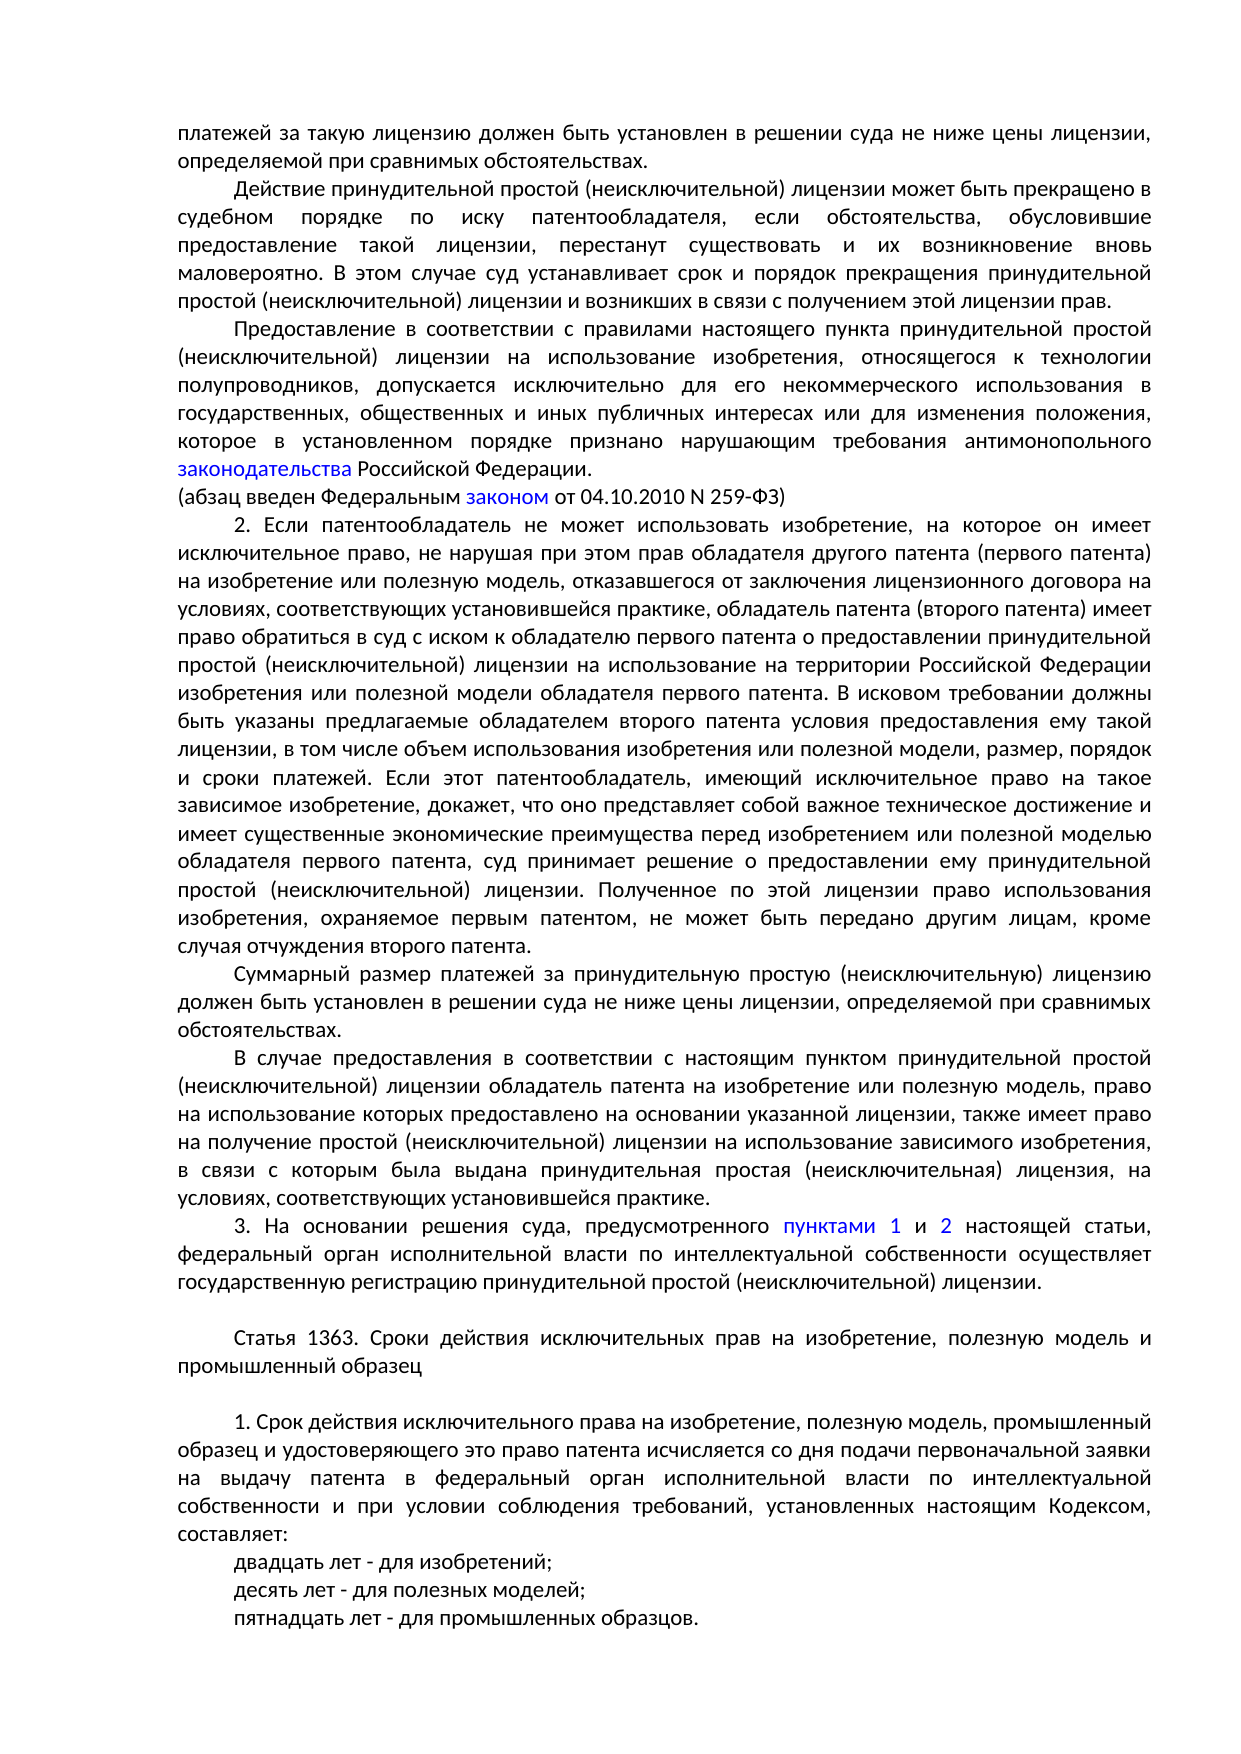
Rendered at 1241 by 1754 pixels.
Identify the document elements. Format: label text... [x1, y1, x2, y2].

text Суммарный размер платежей за принудительную простую (неисключительную) лицензию должен быть установлен в решении суда не ниже цены лицензии, определяемой при сравнимых обстоятельствах. [177, 959, 1152, 1043]
text (абзац введен Федеральным законом от 04.10.2010 N 259-ФЗ) [177, 482, 1152, 510]
text В случае предоставления в соответствии с настоящим пунктом принудительной простой (неисключительной) лицензии обладатель патента на изобретение или полезную модель, право на использование которых предоставлено на основании указанной лицензии, также имеет право на получение простой (неисключительной) лицензии на использование зависимого изобретения, в связи с которым была выдана принудительная простая (неисключительная) лицензия, на условиях, соответствующих установившейся практике. [177, 1043, 1152, 1211]
text Действие принудительной простой (неисключительной) лицензии может быть прекращено в судебном порядке по иску патентообладателя, если обстоятельства, обусловившие предоставление такой лицензии, перестанут существовать и их возникновение вновь маловероятно. В этом случае суд устанавливает срок и порядок прекращения принудительной простой (неисключительной) лицензии и возникших в связи с получением этой лицензии прав. [177, 174, 1152, 314]
text двадцать лет - для изобретений; [177, 1547, 1152, 1575]
text пятнадцать лет - для промышленных образцов. [177, 1603, 1152, 1631]
text Статья 1363. Сроки действия исключительных прав на изобретение, полезную модель и промышленный образец [177, 1323, 1152, 1379]
text Предоставление в соответствии с правилами настоящего пункта принудительной простой (неисключительной) лицензии на использование изобретения, относящегося к технологии полупроводников, допускается исключительно для его некоммерческого использования в государственных, общественных и иных публичных интересах или для изменения положения, которое в установленном порядке признано нарушающим требования антимонопольного законодательства Российской Федерации. [177, 314, 1152, 482]
text десять лет - для полезных моделей; [177, 1575, 1152, 1603]
text 2. Если патентообладатель не может использовать изобретение, на которое он имеет исключительное право, не нарушая при этом прав обладателя другого патента (первого патента) на изобретение или полезную модель, отказавшегося от заключения лицензионного договора на условиях, соответствующих установившейся практике, обладатель патента (второго патента) имеет право обратиться в суд с иском к обладателю первого патента о предоставлении принудительной простой (неисключительной) лицензии на использование на территории Российской Федерации изобретения или полезной модели обладателя первого патента. В исковом требовании должны быть указаны предлагаемые обладателем второго патента условия предоставления ему такой лицензии, в том числе объем использования изобретения или полезной модели, размер, порядок и сроки платежей. Если этот патентообладатель, имеющий исключительное право на такое зависимое изобретение, докажет, что оно представляет собой важное техническое достижение и имеет существенные экономические преимущества перед изобретением или полезной моделью обладателя первого патента, суд принимает решение о предоставлении ему принудительной простой (неисключительной) лицензии. Полученное по этой лицензии право использования изобретения, охраняемое первым патентом, не может быть передано другим лицам, кроме случая отчуждения второго патента. [177, 510, 1152, 959]
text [177, 118, 1152, 174]
text 3. На основании решения суда, предусмотренного пунктами 1 и 2 настоящей статьи, федеральный орган исполнительной власти по интеллектуальной собственности осуществляет государственную регистрацию принудительной простой (неисключительной) лицензии. [177, 1211, 1152, 1295]
text 1. Срок действия исключительного права на изобретение, полезную модель, промышленный образец и удостоверяющего это право патента исчисляется со дня подачи первоначальной заявки на выдачу патента в федеральный орган исполнительной власти по интеллектуальной собственности и при условии соблюдения требований, установленных настоящим Кодексом, составляет: [177, 1407, 1152, 1547]
